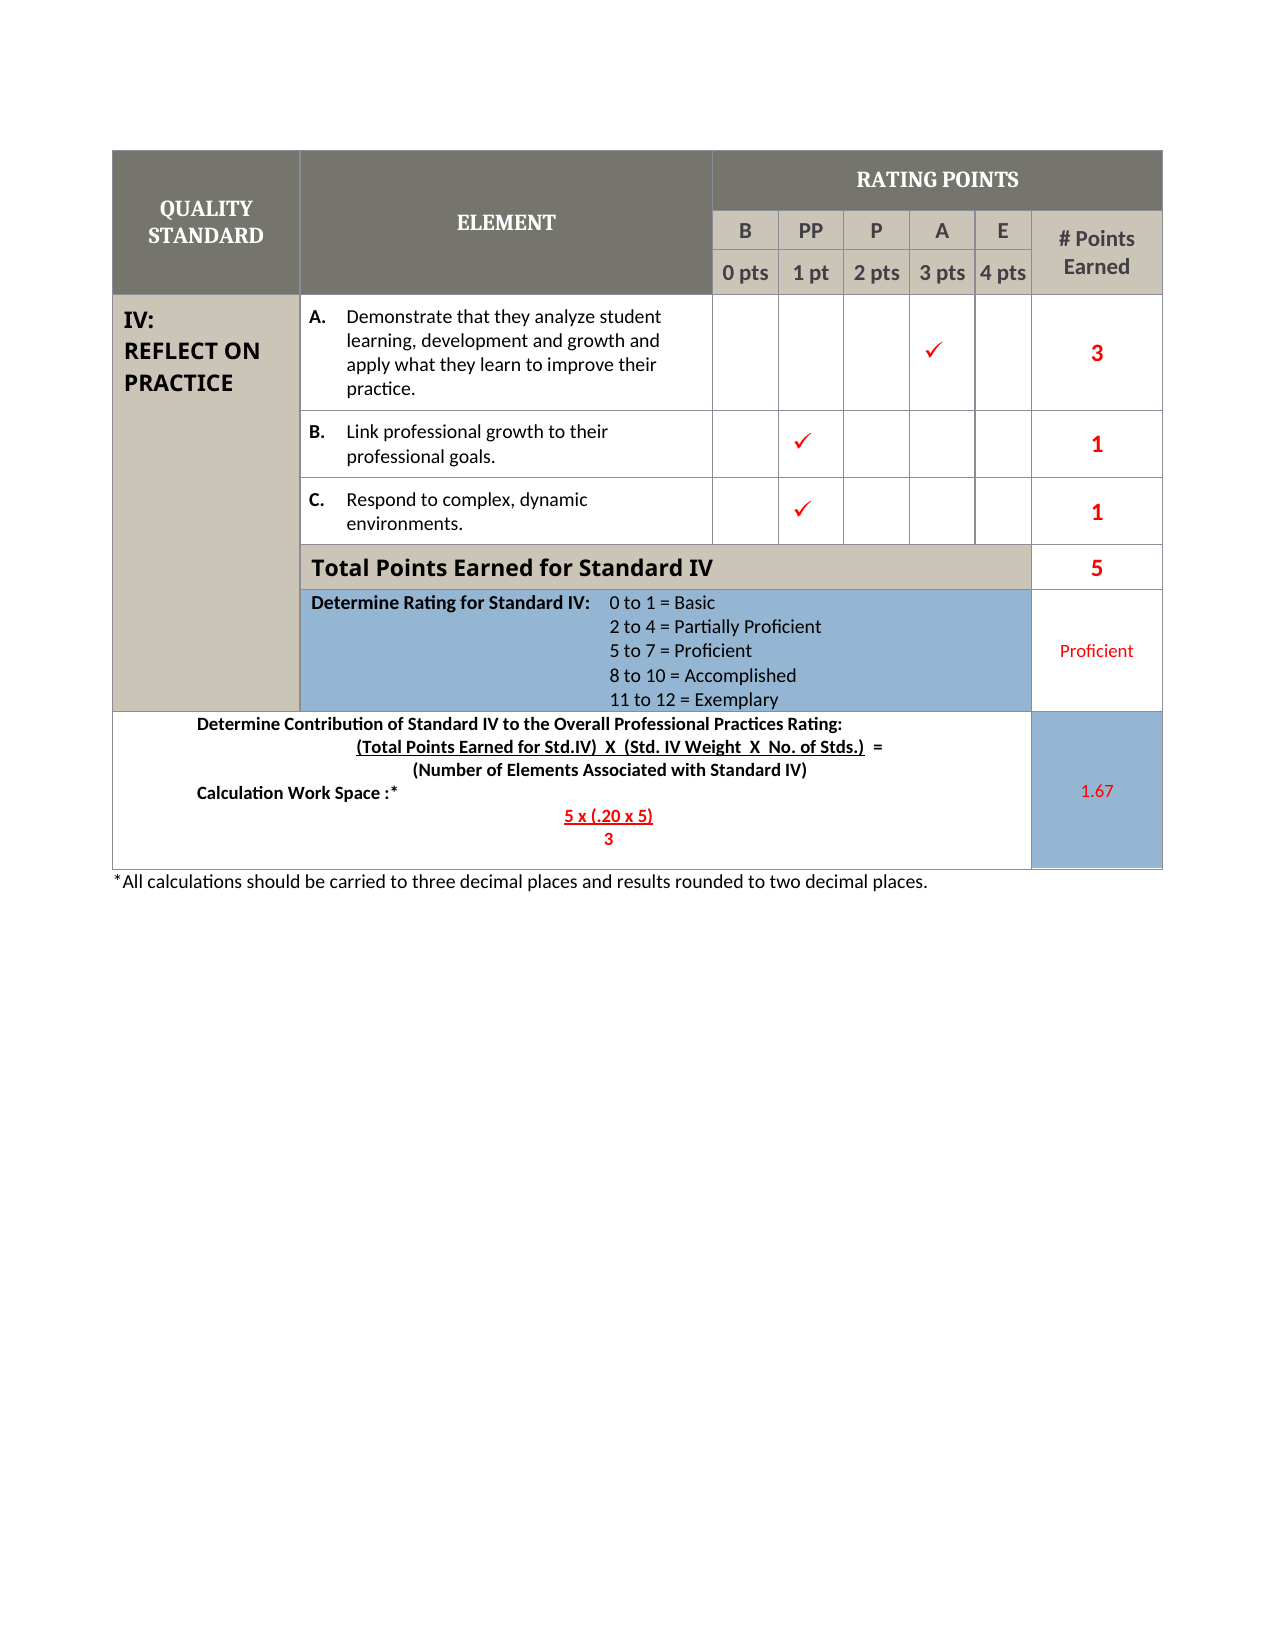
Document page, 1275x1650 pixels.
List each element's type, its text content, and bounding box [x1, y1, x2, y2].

table_cell Proficient [1032, 590, 1162, 711]
table_cell [779, 411, 843, 477]
table_cell Respond to complex, dynamic environments. [301, 478, 712, 544]
table_cell [779, 295, 843, 410]
text *All calculations should be carried to three decimal places and results rounded to two decimal places. [112, 870, 1162, 894]
table_cell Determine Contribution of Standard IV to the Overall Professional Practices Rating: (Total Points Earned for Std.IV) X (Std. IV Weight X No. of Stds.) = (Number of Elements Associated with Standard IV) Calculation Work Space :* 5 x (.20 x 5) 3 [113, 712, 1031, 868]
table_cell 1 [1032, 411, 1162, 477]
table_cell B [713, 211, 778, 249]
table_cell [713, 478, 778, 544]
table_cell [976, 411, 1031, 477]
table_cell [779, 478, 843, 544]
table_cell [844, 411, 909, 477]
table_cell 3 [1032, 295, 1162, 410]
table_header ELEMENT [301, 151, 712, 294]
table_cell 0 pts [713, 250, 778, 294]
table_cell 1 [1032, 478, 1162, 544]
table_cell 4 pts [976, 250, 1031, 294]
table_cell IV: REFLECT ON PRACTICE [113, 295, 299, 711]
table_cell 0 to 1 = Basic 2 to 4 = Partially Proficient 5 to 7 = Proficient 8 to 10 = Accomplished 11 to 12 = Exemplary [609, 590, 1031, 711]
table_cell Determine Rating for Standard IV: [301, 590, 609, 711]
table_cell Link professional growth to their professional goals. [301, 411, 712, 477]
table_cell 1.67 [1032, 712, 1162, 868]
table_cell [844, 478, 909, 544]
table_cell 5 [1032, 545, 1162, 589]
table_cell PP [779, 211, 843, 249]
table_cell Demonstrate that they analyze student learning, development and growth and apply what they learn to improve their practice. [301, 295, 712, 410]
table_cell E [976, 211, 1031, 249]
table_cell 2 pts [844, 250, 909, 294]
table_cell P [844, 211, 909, 249]
table_cell [910, 295, 974, 410]
table_header RATING POINTS [713, 151, 1162, 210]
table_cell # Points Earned [1032, 211, 1162, 294]
table_cell A [910, 211, 974, 249]
table_header QUALITY STANDARD [113, 151, 299, 294]
table_cell 3 pts [910, 250, 974, 294]
table_cell [844, 295, 909, 410]
table_cell [910, 478, 974, 544]
table_cell [713, 295, 778, 410]
table_cell [976, 478, 1031, 544]
table_cell [976, 295, 1031, 410]
table_cell [910, 411, 974, 477]
table_cell 1 pt [779, 250, 843, 294]
table_cell [713, 411, 778, 477]
table_cell Total Points Earned for Standard IV [301, 545, 1031, 589]
